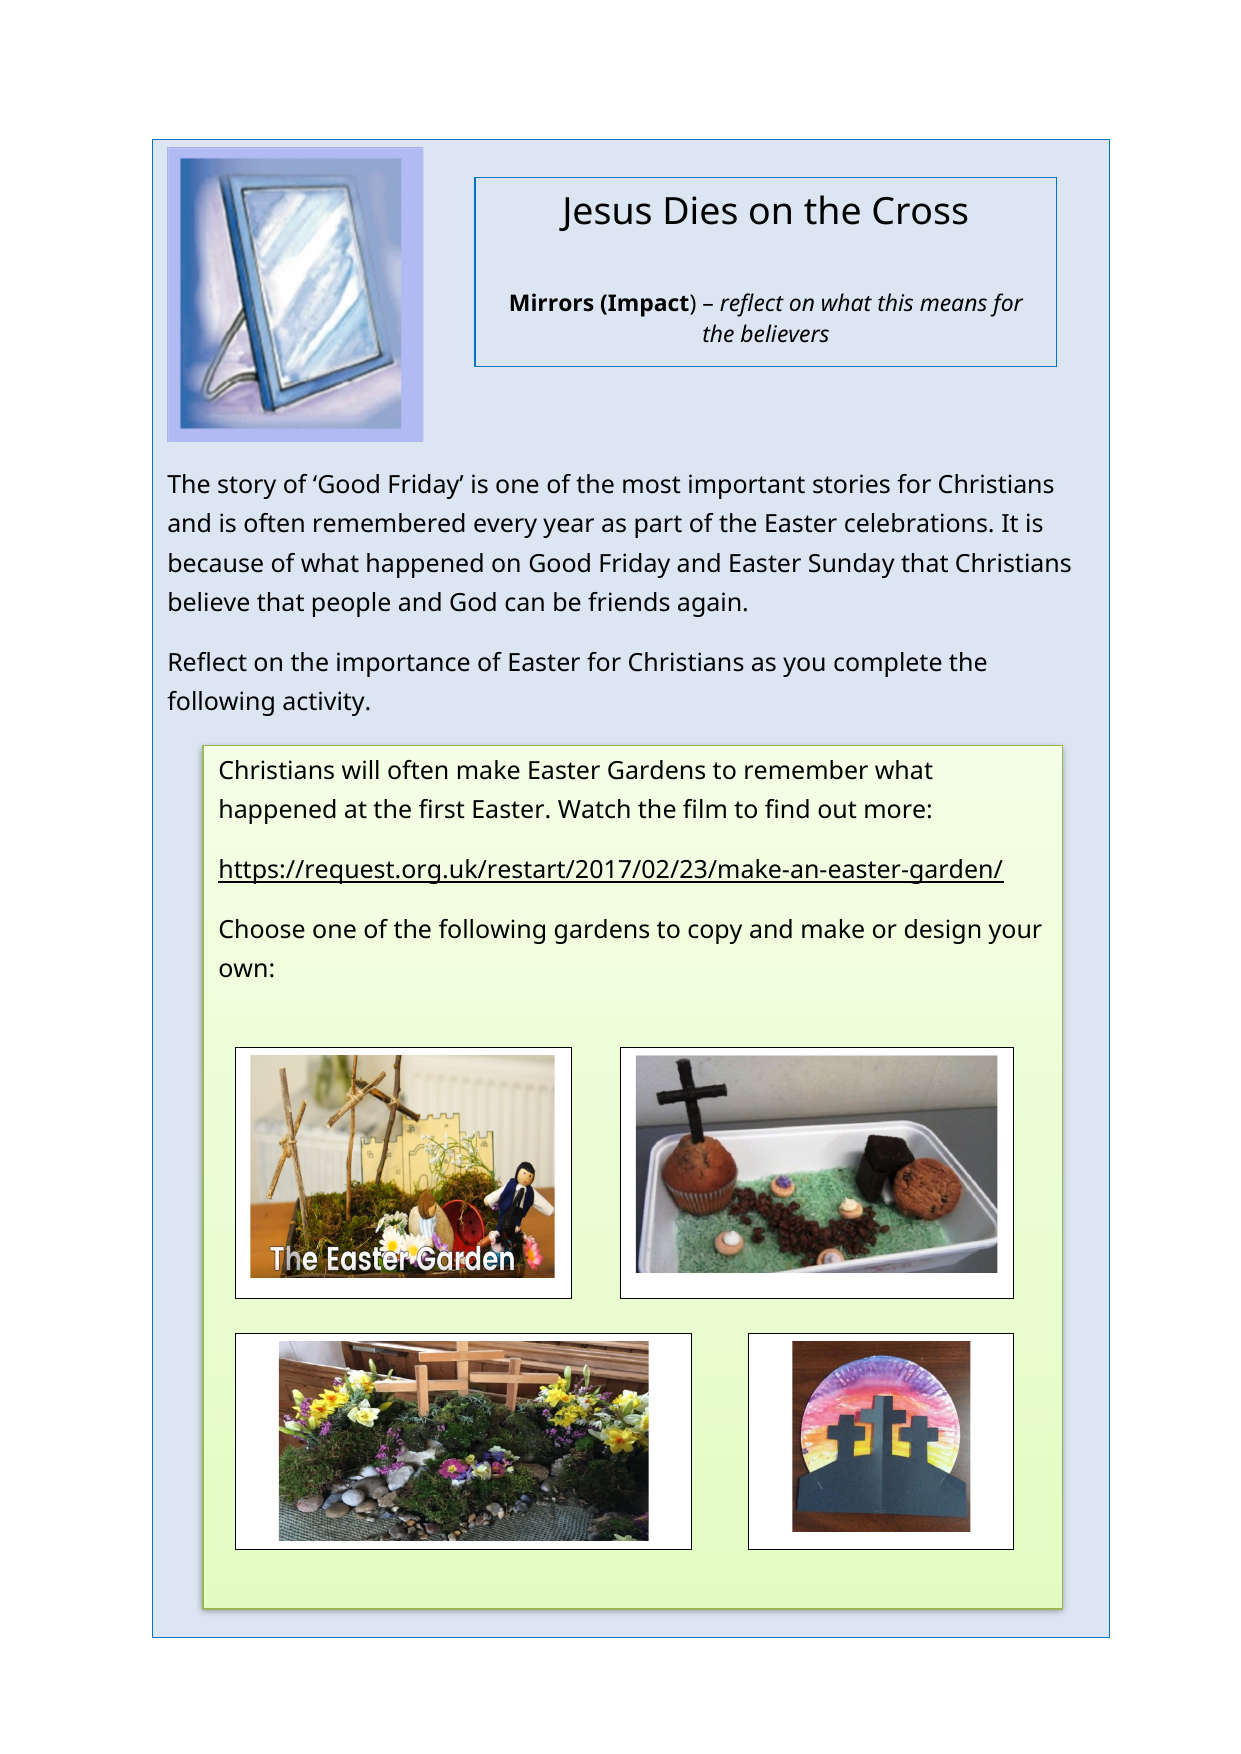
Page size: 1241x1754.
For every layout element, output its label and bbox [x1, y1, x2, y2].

picture [635, 1055, 998, 1273]
picture [792, 1341, 971, 1532]
picture [278, 1341, 649, 1541]
